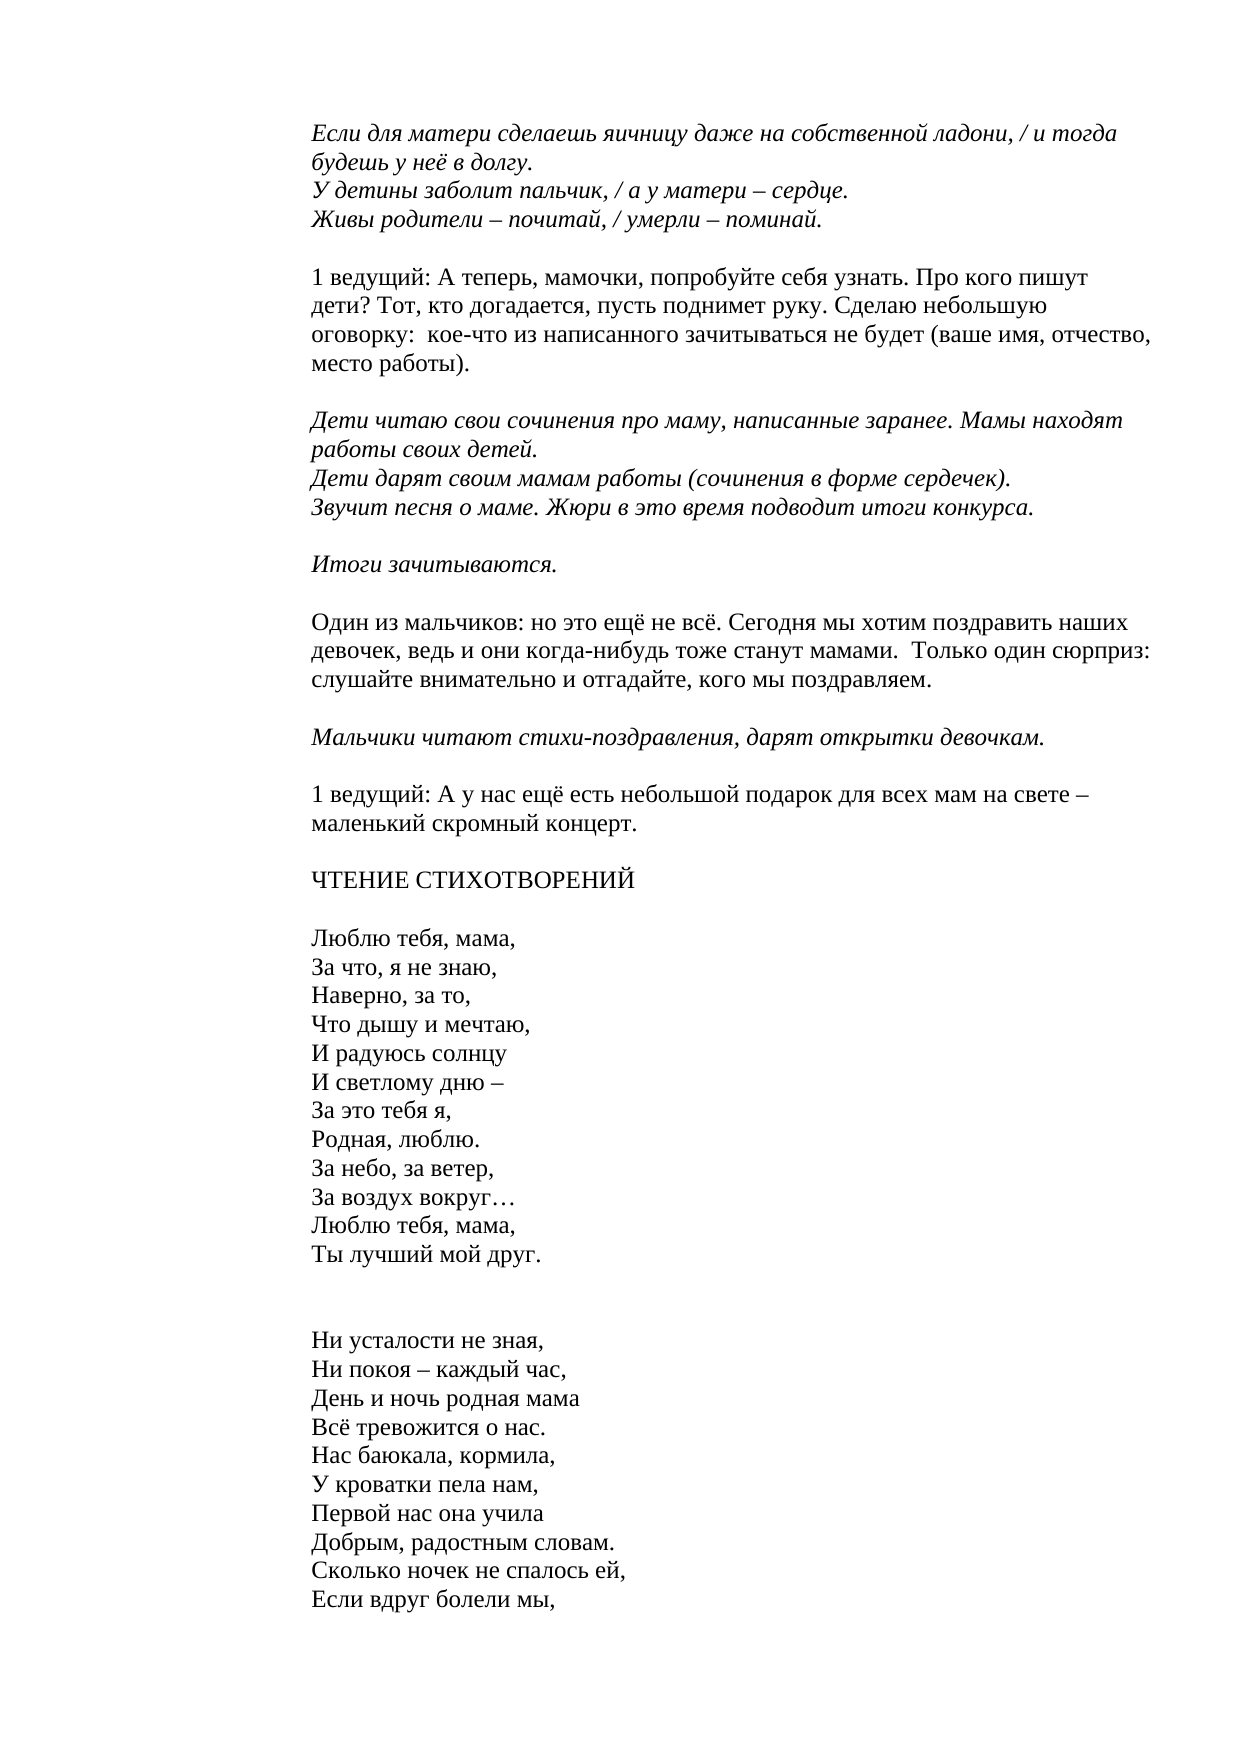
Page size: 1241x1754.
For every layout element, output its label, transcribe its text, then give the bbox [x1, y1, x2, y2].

list Сколько ночек не спалось ей, [311, 1556, 1152, 1584]
list ЧТЕНИЕ СТИХОТВОРЕНИЙ [311, 866, 1152, 894]
list 1 ведущий: А теперь, мамочки, попробуйте себя узнать. Про кого пишут дети? Тот, кто догадается, пусть поднимет руку. Сделаю небольшую оговорку: кое-что из написанного зачитываться не будет (ваше имя, отчество, место работы). [311, 262, 1152, 377]
list Дети читаю свои сочинения про маму, написанные заранее. Мамы находят работы своих детей. [311, 406, 1152, 463]
list Ни покоя – каждый час, [311, 1354, 1152, 1383]
list За воздух вокруг… [311, 1182, 1152, 1211]
list У кроватки пела нам, [311, 1469, 1152, 1498]
list Дети дарят своим мамам работы (сочинения в форме сердечек). [311, 463, 1152, 492]
list День и ночь родная мама [311, 1383, 1152, 1412]
list И светлому дню – [311, 1067, 1152, 1096]
list Люблю тебя, мама, [311, 1211, 1152, 1239]
list За небо, за ветер, [311, 1153, 1152, 1182]
list И радуюсь солнцу [311, 1038, 1152, 1067]
list Наверно, за то, [311, 981, 1152, 1009]
list Первой нас она учила [311, 1498, 1152, 1527]
list Родная, люблю. [311, 1124, 1152, 1153]
list 1 ведущий: А у нас ещё есть небольшой подарок для всех мам на свете – маленький скромный концерт. [311, 779, 1152, 837]
list Люблю тебя, мама, [311, 923, 1152, 952]
list Один из мальчиков: но это ещё не всё. Сегодня мы хотим поздравить наших девочек, ведь и они когда-нибудь тоже станут мамами. Только один сюрприз: слушайте внимательно и отгадайте, кого мы поздравляем. [311, 607, 1152, 693]
list Ни усталости не зная, [311, 1326, 1152, 1354]
list Что дышу и мечтаю, [311, 1009, 1152, 1038]
list Живы родители – почитай, / умерли – поминай. [311, 204, 1152, 233]
list Нас баюкала, кормила, [311, 1441, 1152, 1469]
list Всё тревожится о нас. [311, 1412, 1152, 1441]
list Мальчики читают стихи-поздравления, дарят открытки девочкам. [311, 722, 1152, 751]
list Если вдруг болели мы, [311, 1584, 1152, 1613]
list За это тебя я, [311, 1096, 1152, 1124]
list Добрым, радостным словам. [311, 1527, 1152, 1556]
list Итоги зачитываются. [311, 549, 1152, 578]
list У детины заболит пальчик, / а у матери – сердце. [311, 176, 1152, 204]
list Ты лучший мой друг. [311, 1239, 1152, 1268]
list Если для матери сделаешь яичницу даже на собственной ладони, / и тогда будешь у неё в долгу. [311, 118, 1152, 176]
list Звучит песня о маме. Жюри в это время подводит итоги конкурса. [311, 492, 1152, 521]
list За что, я не знаю, [311, 952, 1152, 981]
